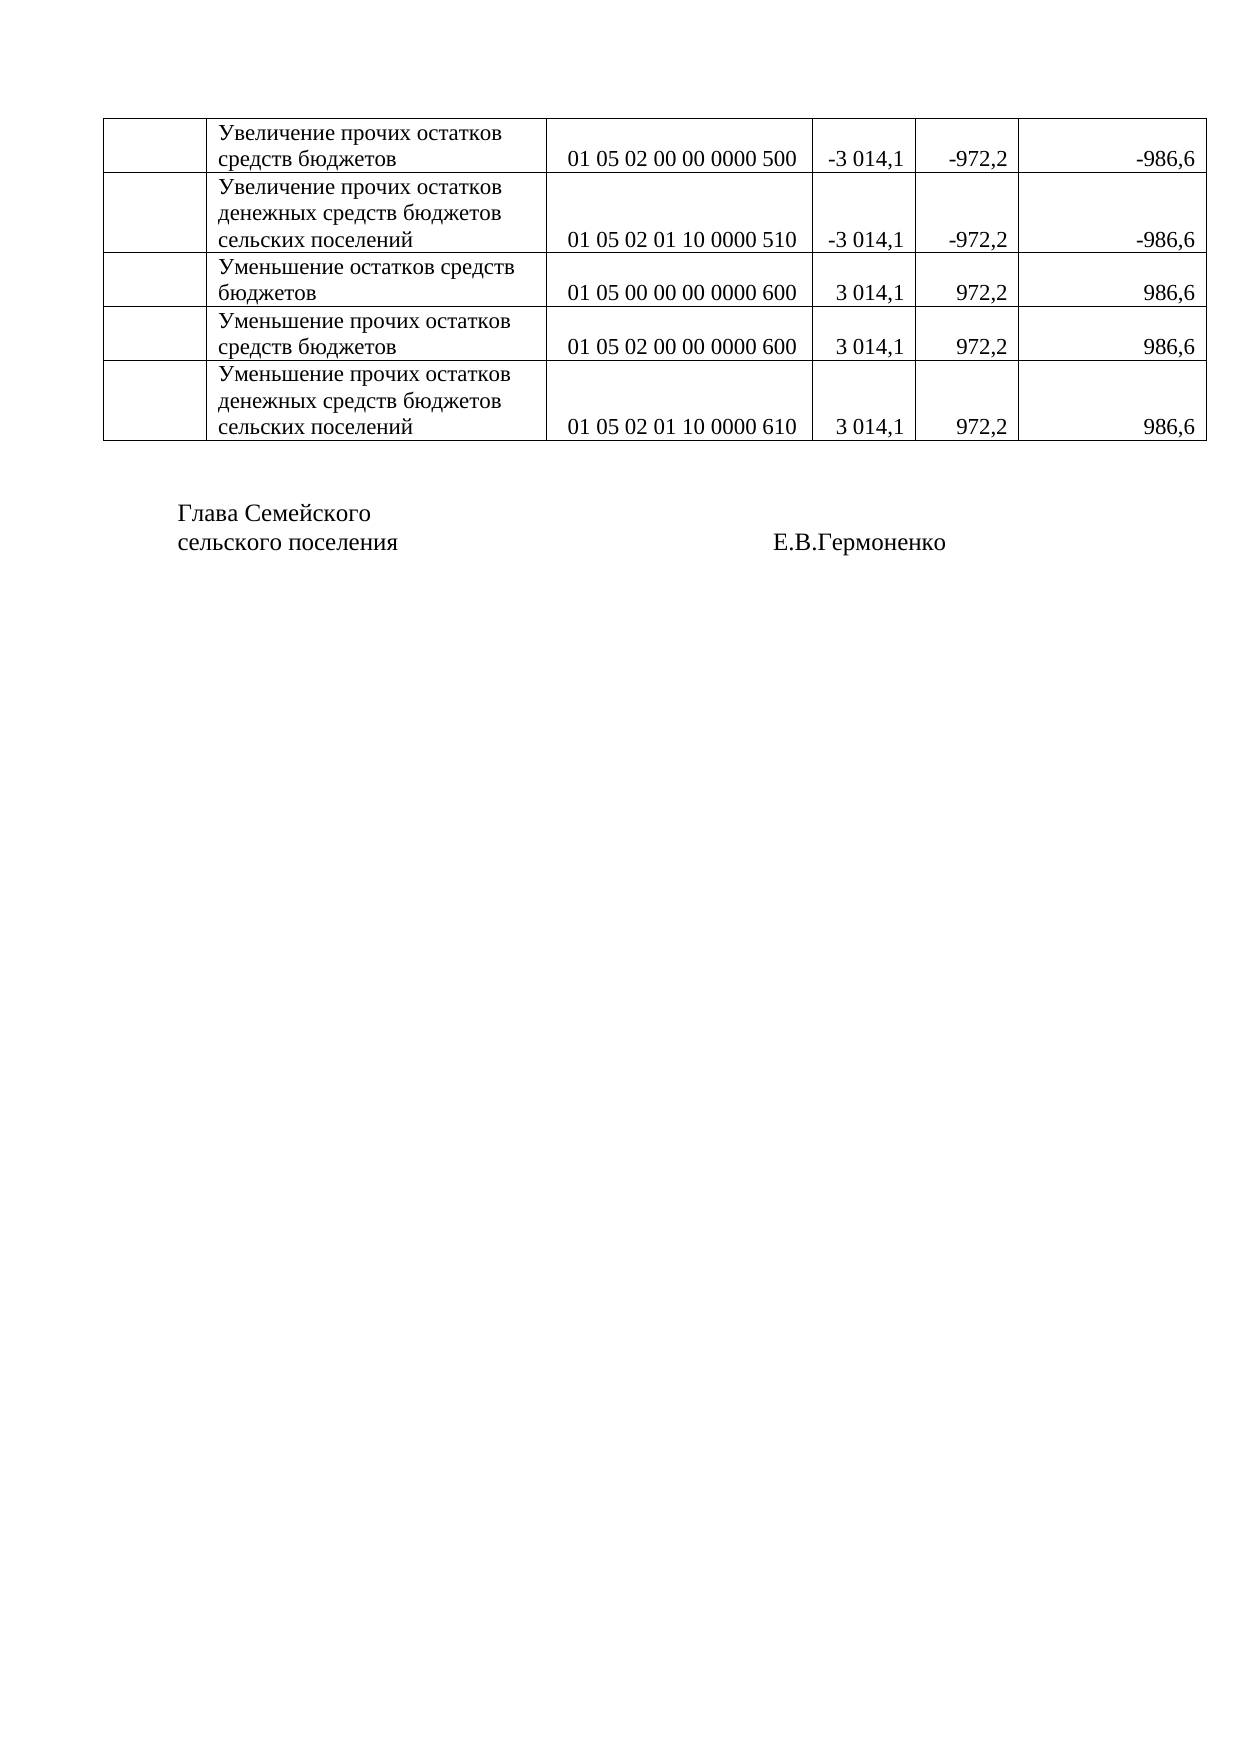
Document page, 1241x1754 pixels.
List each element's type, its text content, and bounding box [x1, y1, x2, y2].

table_cell Уменьшение прочих остатков денежных средств бюджетов сельских поселений [207, 361, 546, 439]
table_cell Увеличение прочих остатков денежных средств бюджетов сельских поселений [207, 173, 546, 252]
table_cell 01 05 02 01 10 0000 510 [547, 173, 812, 252]
table_cell 3 014,1 [813, 253, 915, 306]
table_cell [104, 119, 206, 172]
table_cell -972,2 [916, 173, 1018, 252]
table_cell [104, 361, 206, 439]
table_cell 986,6 [1019, 361, 1206, 439]
table_cell -986,6 [1019, 119, 1206, 172]
text Глава Семейского [177, 498, 1152, 527]
table_cell 3 014,1 [813, 361, 915, 439]
text сельского поселения Е.В.Гермоненко [177, 527, 1152, 556]
table_cell 01 05 02 00 00 0000 500 [547, 119, 812, 172]
table_cell 986,6 [1019, 307, 1206, 359]
table_cell Увеличение прочих остатков средств бюджетов [207, 119, 546, 172]
table_cell 01 05 02 01 10 0000 610 [547, 361, 812, 439]
table_cell Уменьшение прочих остатков средств бюджетов [207, 307, 546, 359]
table_cell [104, 253, 206, 306]
table_cell -3 014,1 [813, 119, 915, 172]
table_cell 972,2 [916, 361, 1018, 439]
table_cell -3 014,1 [813, 173, 915, 252]
table_cell 972,2 [916, 307, 1018, 359]
table_cell [104, 307, 206, 359]
table_cell [104, 173, 206, 252]
table_cell -986,6 [1019, 173, 1206, 252]
table_cell 3 014,1 [813, 307, 915, 359]
table_cell 01 05 00 00 00 0000 600 [547, 253, 812, 306]
table_cell 986,6 [1019, 253, 1206, 306]
table_cell Уменьшение остатков средств бюджетов [207, 253, 546, 306]
table_cell -972,2 [916, 119, 1018, 172]
table_cell 01 05 02 00 00 0000 600 [547, 307, 812, 359]
table_cell 972,2 [916, 253, 1018, 306]
